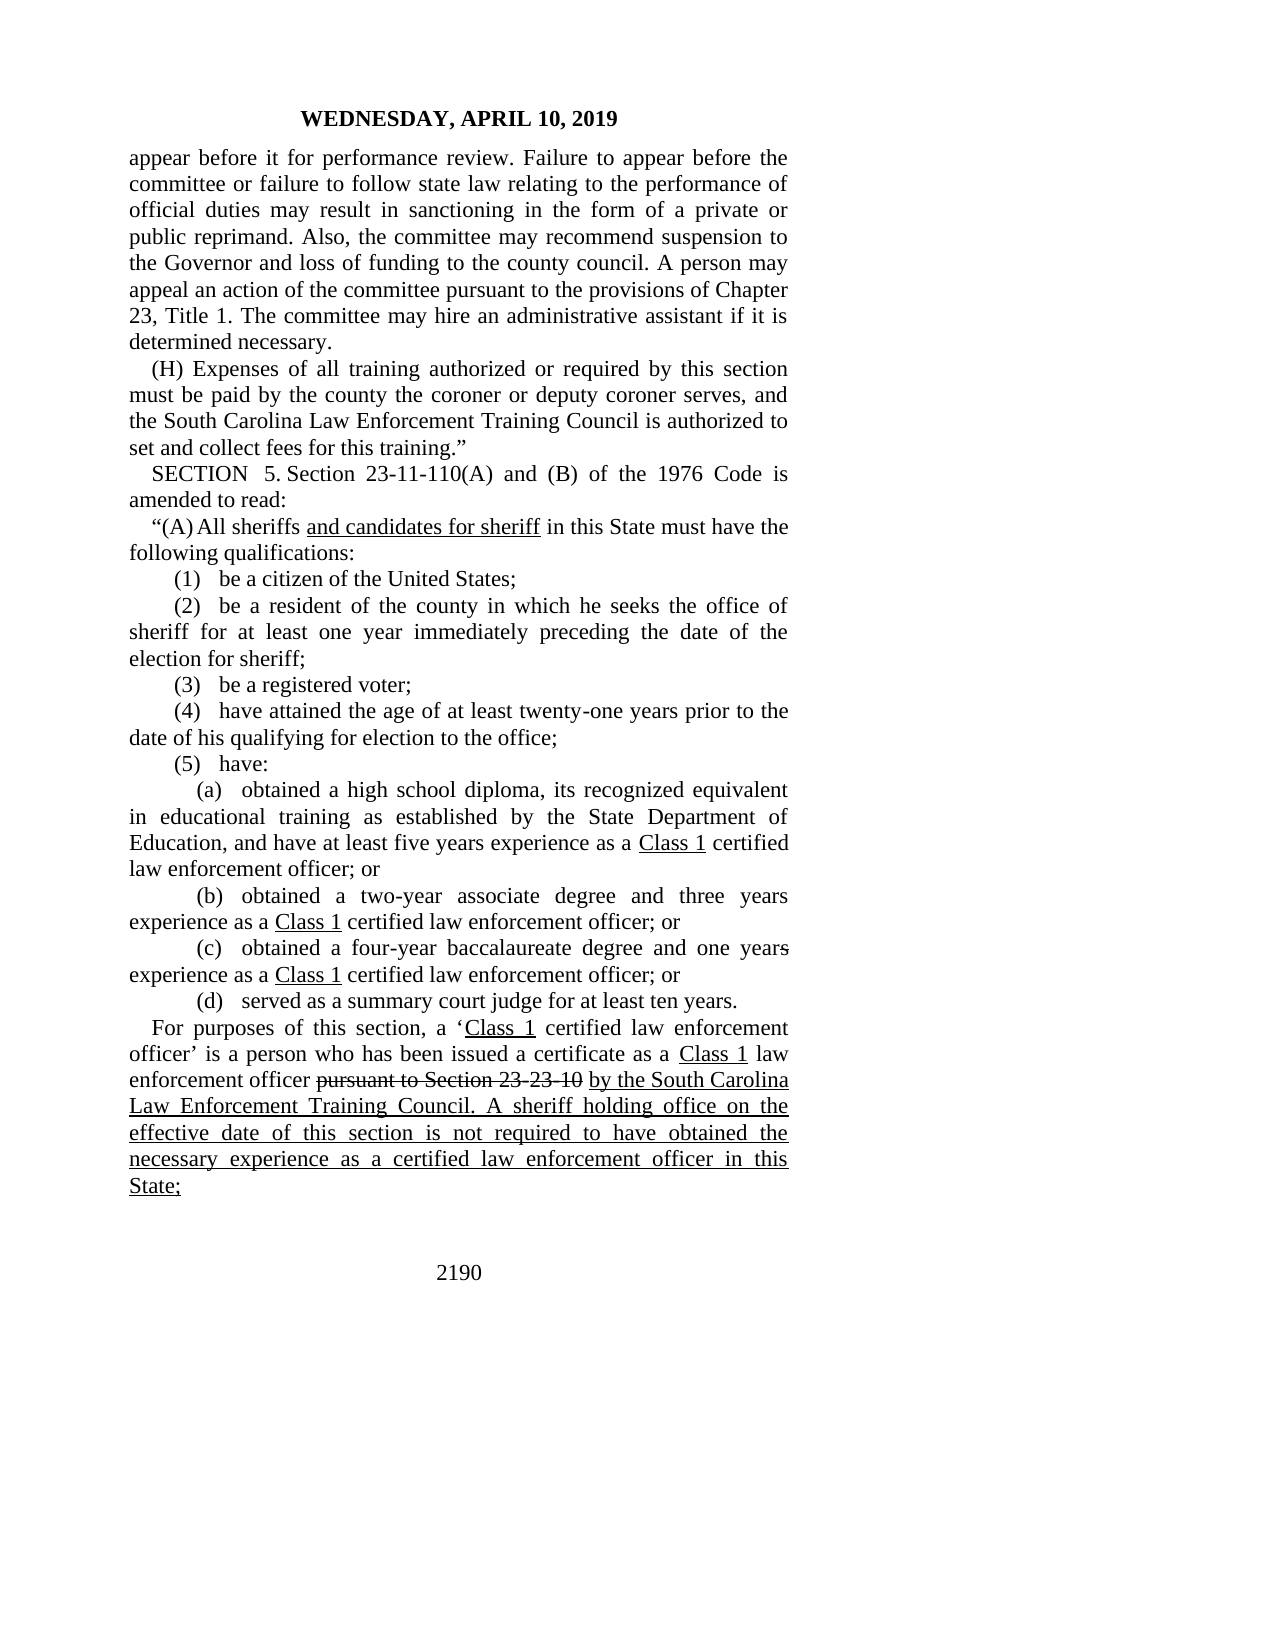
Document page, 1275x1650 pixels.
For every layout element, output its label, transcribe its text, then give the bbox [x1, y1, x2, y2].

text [129, 144, 789, 355]
text (3) be a registered voter; [129, 671, 789, 697]
text SECTION 5. Section 23-11-110(A) and (B) of the 1976 Code is amended to read: [129, 460, 789, 513]
text For purposes of this section, a ‘Class 1 certified law enforcement officer’ is a person who has been issued a certificate as a Class 1 law enforcement officer pursuant to Section 23-23-10 by the South Carolina Law Enforcement Training Council. A sheriff holding office on the effective date of this section is not required to have obtained the necessary experience as a certified law enforcement officer in this State; [129, 1013, 789, 1115]
text (c) obtained a four-year baccalaureate degree and one years experience as a Class 1 certified law enforcement officer; or [129, 934, 789, 987]
text (a) obtained a high school diploma, its recognized equivalent in educational training as established by the State Department of Education, and have at least five years experience as a Class 1 certified law enforcement officer; or [129, 776, 789, 882]
text (H) Expenses of all training authorized or required by this section must be paid by the county the coroner or deputy coroner serves, and the South Carolina Law Enforcement Training Council is authorized to set and collect fees for this training.” [129, 355, 789, 460]
text (4) have attained the age of at least twenty-one years prior to the date of his qualifying for election to the office; [129, 697, 789, 750]
text (b) obtained a two-year associate degree and three years experience as a Class 1 certified law enforcement officer; or [129, 882, 789, 934]
text (2) be a resident of the county in which he seeks the office of sheriff for at least one year immediately preceding the date of the election for sheriff; [129, 592, 789, 671]
text (1) be a citizen of the United States; [129, 566, 789, 592]
text (d) served as a summary court judge for at least ten years. [129, 987, 789, 1013]
text (5) have: [129, 750, 789, 776]
text “(A) All sheriffs and candidates for sheriff in this State must have the following qualifications: [129, 513, 789, 566]
